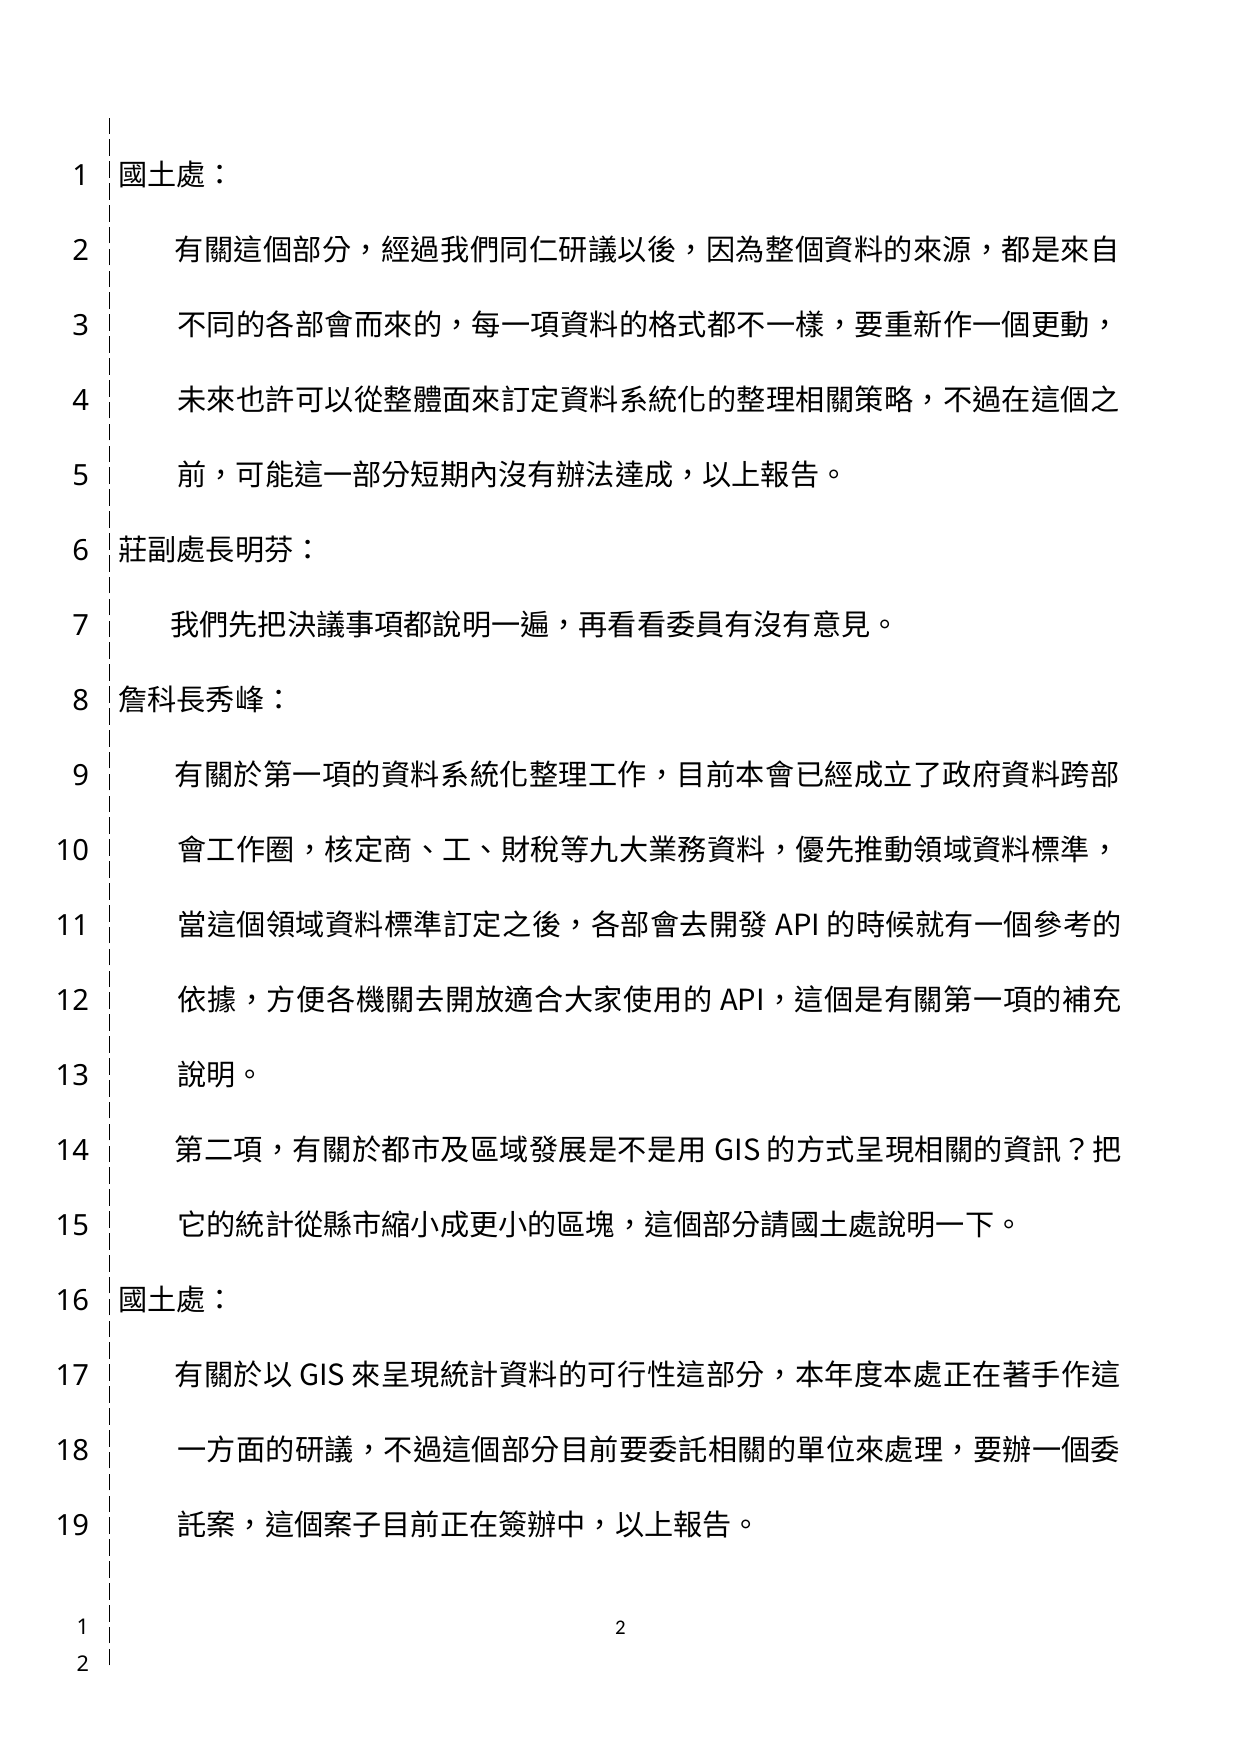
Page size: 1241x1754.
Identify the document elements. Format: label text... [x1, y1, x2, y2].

text 國土處： [118, 1260, 1122, 1335]
text 我們先把決議事項都說明一遍，再看看委員有沒有意見。 [118, 585, 1122, 660]
text 詹科長秀峰： [118, 660, 1122, 735]
text 國土處： [118, 135, 1122, 210]
text 第二項，有關於都市及區域發展是不是用GIS的方式呈現相關的資訊？把它的統計從縣市縮小成更小的區塊，這個部分請國土處說明一下。 [118, 1110, 1122, 1260]
text 有關這個部分，經過我們同仁研議以後，因為整個資料的來源，都是來自不同的各部會而來的，每一項資料的格式都不一樣，要重新作一個更動，未來也許可以從整體面來訂定資料系統化的整理相關策略，不過在這個之前，可能這一部分短期內沒有辦法達成，以上報告。 [118, 210, 1122, 510]
text 莊副處長明芬： [118, 510, 1122, 585]
text 有關於以GIS來呈現統計資料的可行性這部分，本年度本處正在著手作這一方面的研議，不過這個部分目前要委託相關的單位來處理，要辦一個委託案，這個案子目前正在簽辦中，以上報告。 [118, 1335, 1122, 1560]
text 有關於第一項的資料系統化整理工作，目前本會已經成立了政府資料跨部會工作圈，核定商、工、財稅等九大業務資料，優先推動領域資料標準，當這個領域資料標準訂定之後，各部會去開發API的時候就有一個參考的依據，方便各機關去開放適合大家使用的API，這個是有關第一項的補充說明。 [118, 735, 1122, 1110]
